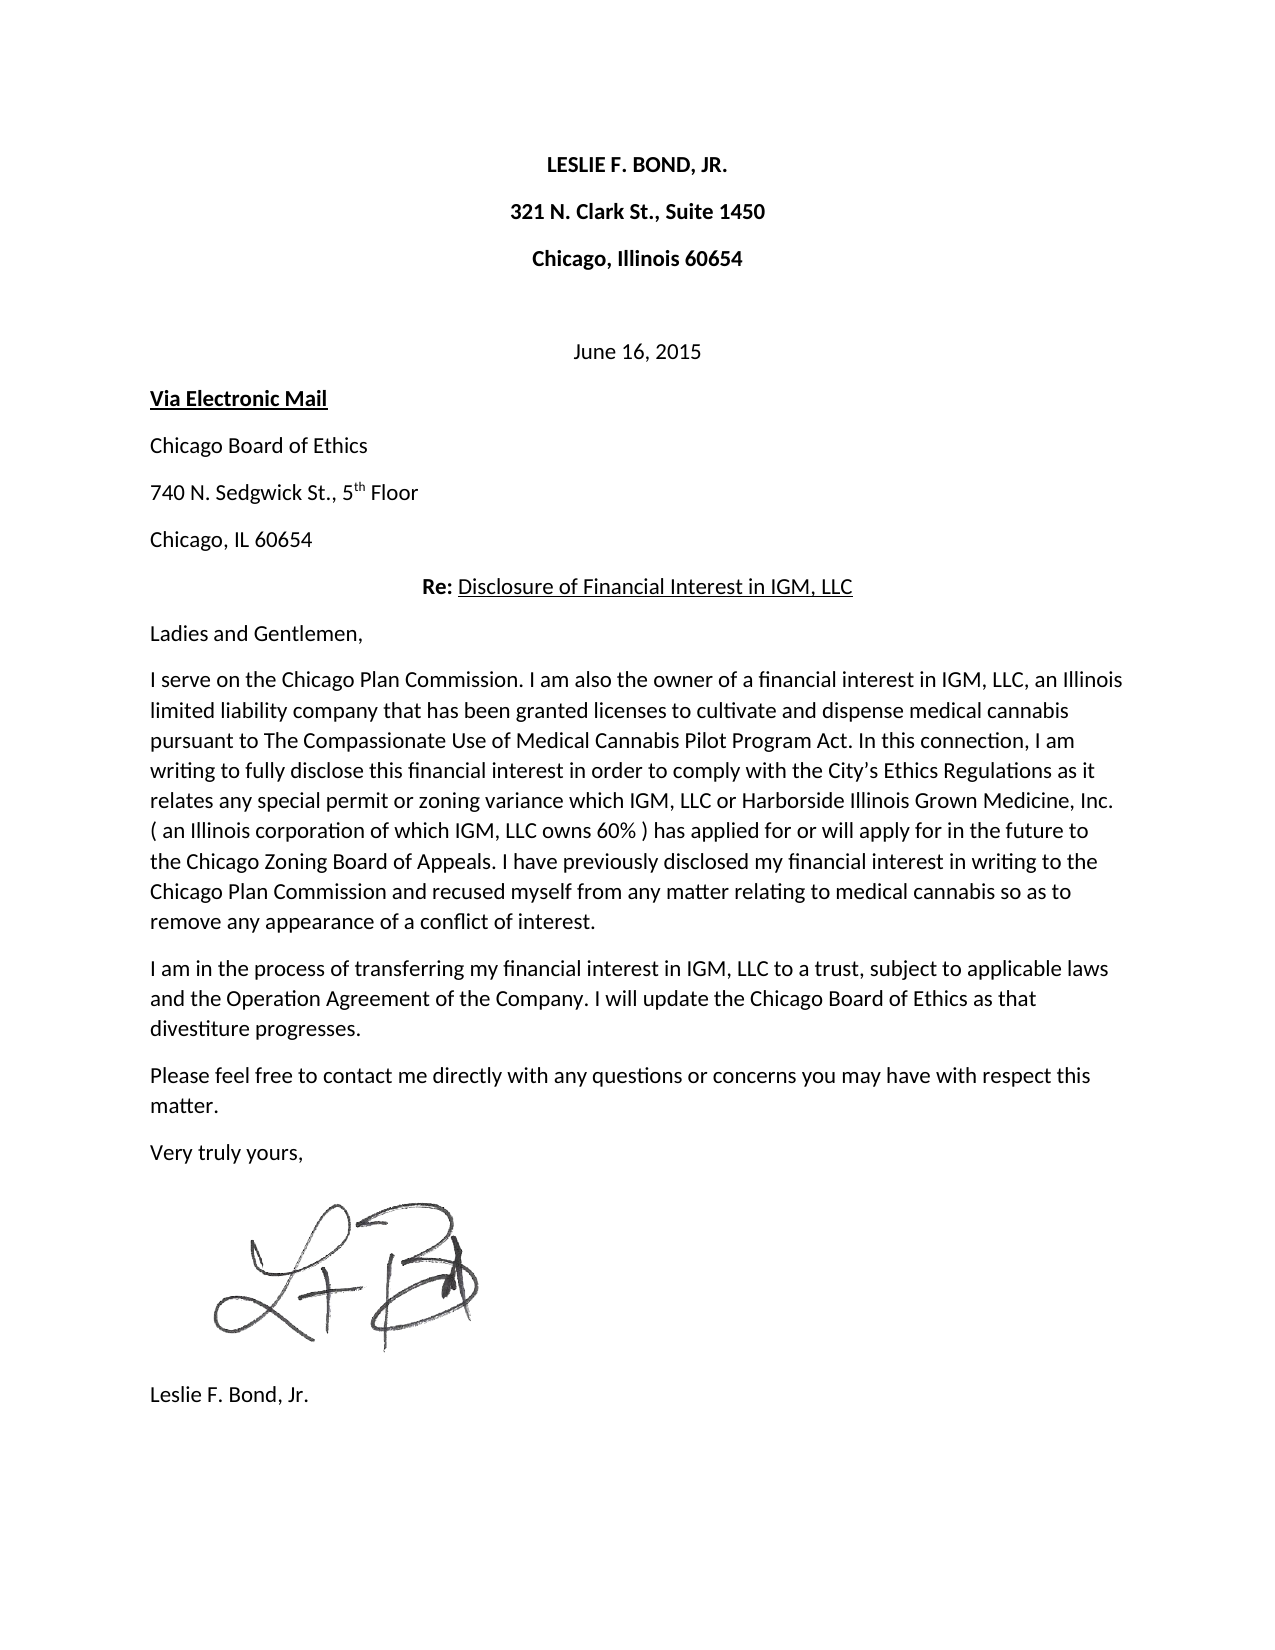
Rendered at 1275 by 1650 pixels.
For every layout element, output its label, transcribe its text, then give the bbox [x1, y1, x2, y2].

text Via Electronic Mail [150, 384, 1125, 412]
text Very truly yours, [150, 1138, 1125, 1167]
text Chicago, Illinois 60654 [150, 244, 1125, 272]
text Chicago, IL 60654 [150, 525, 1125, 553]
picture [150, 1185, 525, 1361]
text 740 N. Sedgwick St., 5th Floor [150, 478, 1125, 506]
text June 16, 2015 [150, 337, 1125, 366]
text Ladies and Gentlemen, [150, 619, 1125, 647]
text I serve on the Chicago Plan Commission. I am also the owner of a financial interest in IGM, LLC, an Illinois limited liability company that has been granted licenses to cultivate and dispense medical cannabis pursuant to The Compassionate Use of Medical Cannabis Pilot Program Act. In this connection, I am writing to fully disclose this financial interest in order to comply with the City’s Ethics Regulations as it relates any special permit or zoning variance which IGM, LLC or Harborside Illinois Grown Medicine, Inc. ( an Illinois corporation of which IGM, LLC owns 60% ) has applied for or will apply for in the future to the Chicago Zoning Board of Appeals. I have previously disclosed my financial interest in writing to the Chicago Plan Commission and recused myself from any matter relating to medical cannabis so as to remove any appearance of a conflict of interest. [150, 666, 1125, 935]
text Re: Disclosure of Financial Interest in IGM, LLC [150, 572, 1125, 600]
text Chicago Board of Ethics [150, 431, 1125, 459]
text I am in the process of transferring my financial interest in IGM, LLC to a trust, subject to applicable laws and the Operation Agreement of the Company. I will update the Chicago Board of Ethics as that divestiture progresses. [150, 954, 1125, 1043]
text Please feel free to contact me directly with any questions or concerns you may have with respect this matter. [150, 1061, 1125, 1120]
text 321 N. Clark St., Suite 1450 [150, 197, 1125, 225]
text LESLIE F. BOND, JR. [150, 150, 1125, 178]
text Leslie F. Bond, Jr. [150, 1380, 1125, 1408]
